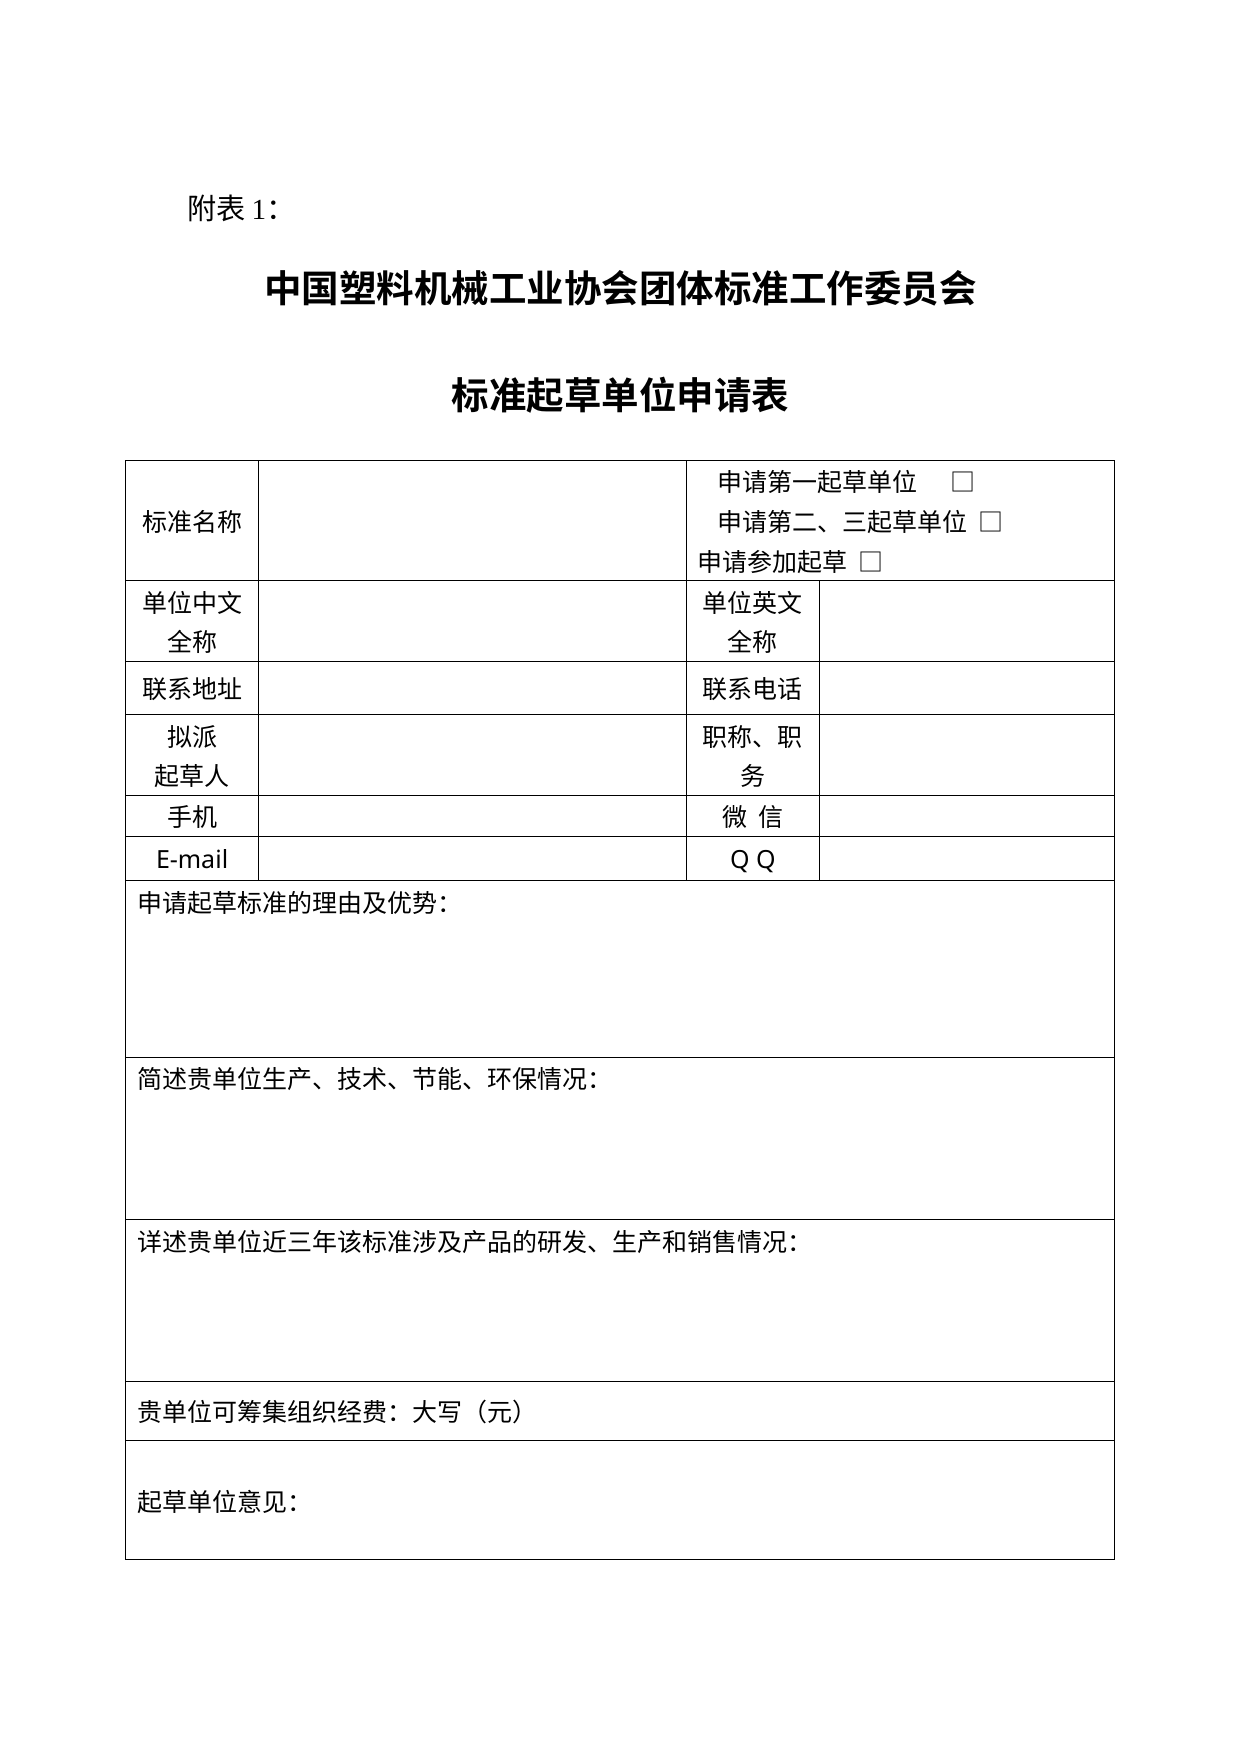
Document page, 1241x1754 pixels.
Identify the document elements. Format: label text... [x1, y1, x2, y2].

table_cell [259, 715, 686, 795]
table_cell [259, 837, 686, 880]
text 附表1： [187, 167, 1053, 247]
table_cell [820, 837, 1114, 880]
table_cell 拟派 起草人 [126, 715, 258, 795]
table_cell 贵单位可筹集组织经费：大写（元） [126, 1382, 1114, 1440]
table_cell 手机 [126, 796, 258, 836]
table_cell 简述贵单位生产、技术、节能、环保情况： [126, 1058, 1114, 1219]
text 标准起草单位申请表 [187, 353, 1053, 433]
table_cell [820, 796, 1114, 836]
table_cell E-mail [126, 837, 258, 880]
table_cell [126, 1441, 1114, 1559]
table_cell [820, 662, 1114, 714]
table_cell 单位中文全称 [126, 581, 258, 661]
table_cell Q Q [687, 837, 819, 880]
table_cell 单位英文全称 [687, 581, 819, 661]
table_cell 联系电话 [687, 662, 819, 714]
text 中国塑料机械工业协会团体标准工作委员会 [187, 247, 1053, 326]
table_header 申请第一起草单位 □ 申请第二、三起草单位 □ 申请参加起草 □ [687, 461, 1114, 580]
table_cell 申请起草标准的理由及优势： [126, 881, 1114, 1057]
table_cell 微 信 [687, 796, 819, 836]
table_cell [820, 581, 1114, 661]
table_cell 职称、职务 [687, 715, 819, 795]
table_cell [820, 715, 1114, 795]
table_header [259, 461, 686, 580]
table_header 标准名称 [126, 461, 258, 580]
table_cell 详述贵单位近三年该标准涉及产品的研发、生产和销售情况： [126, 1220, 1114, 1381]
table_cell [259, 796, 686, 836]
table_cell 联系地址 [126, 662, 258, 714]
table_cell [259, 581, 686, 661]
table_cell [259, 662, 686, 714]
